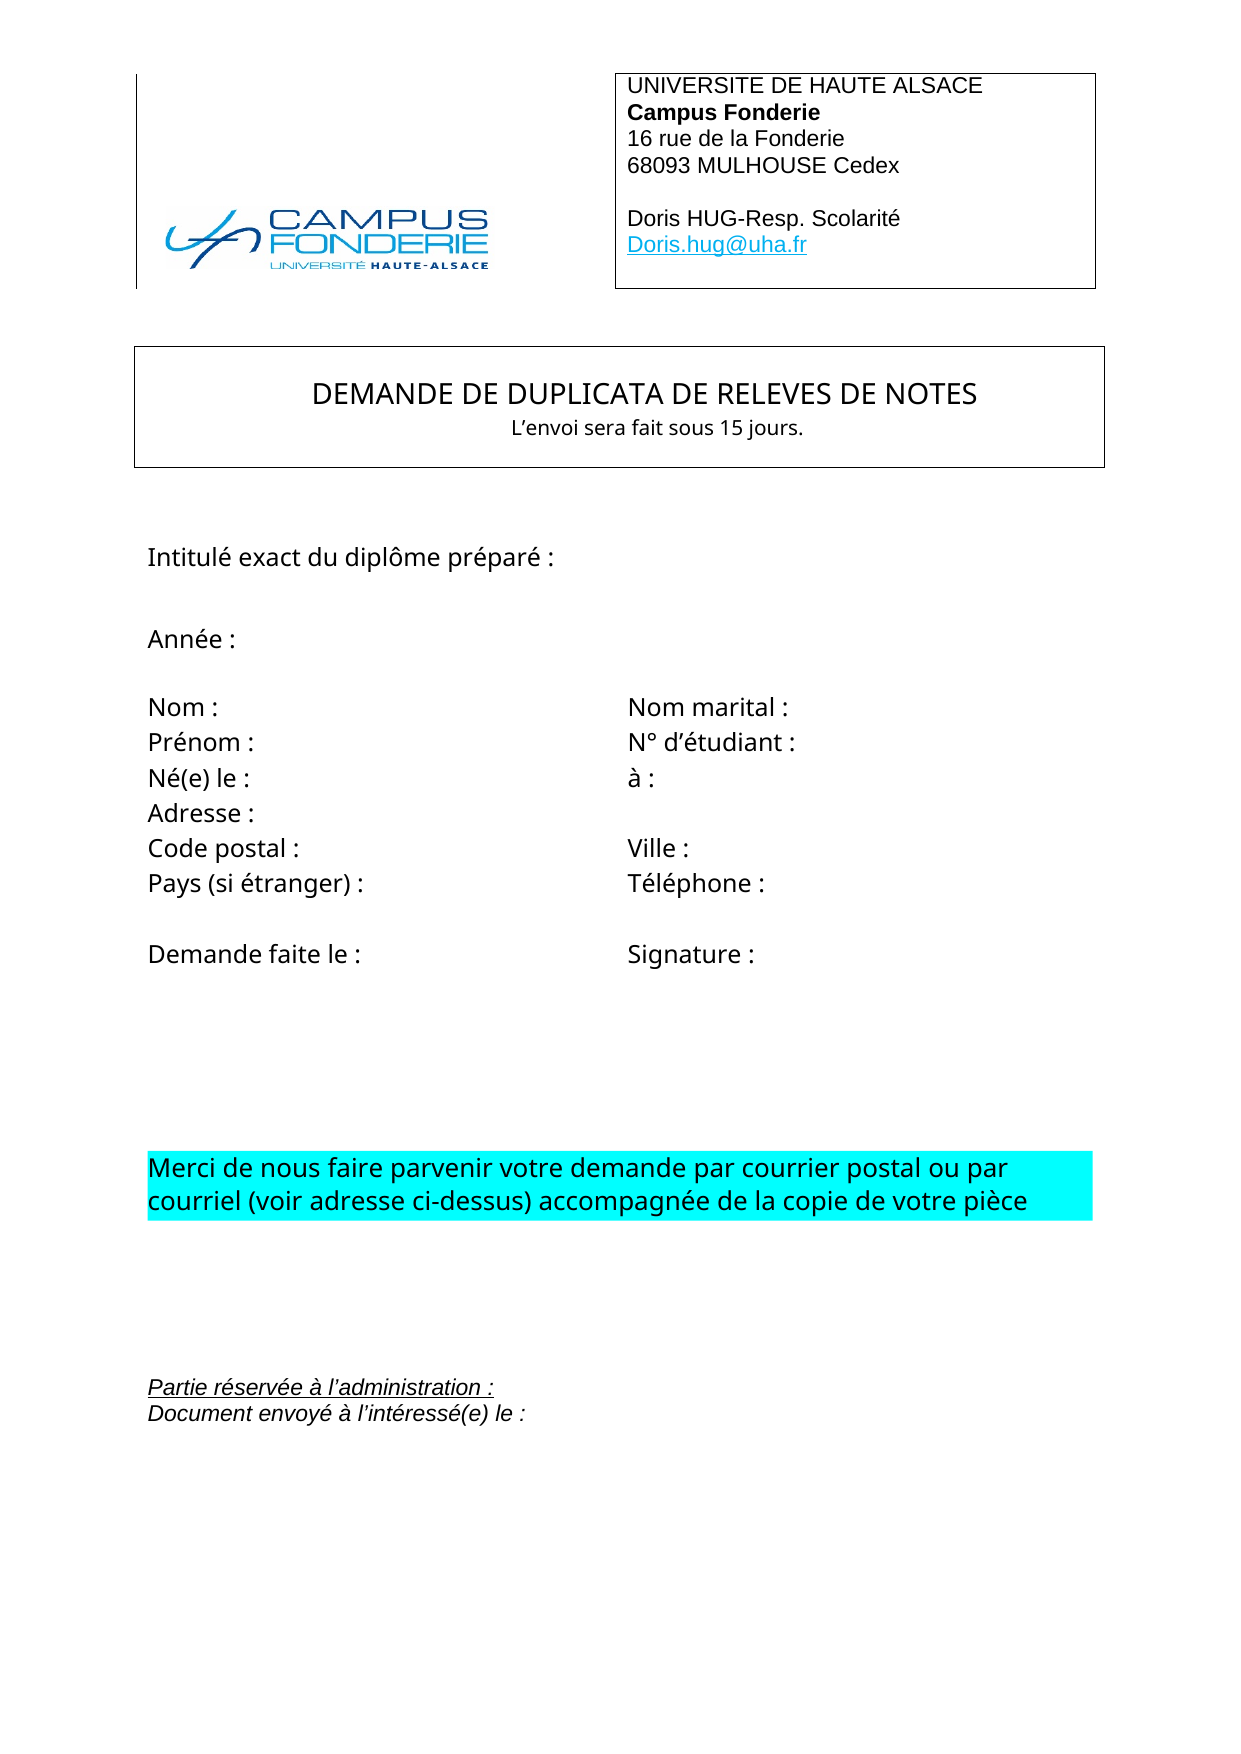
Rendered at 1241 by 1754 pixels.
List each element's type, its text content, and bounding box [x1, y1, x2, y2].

text Né(e) le : à : [147, 760, 1117, 794]
text Code postal : Ville : [147, 831, 1117, 865]
text Intitulé exact du diplôme préparé : [147, 540, 1117, 574]
text Nom : Nom marital : [147, 689, 1117, 723]
text Partie réservée à l’administration : Document envoyé à l’intéressé(e) le : [147, 1374, 528, 1427]
text Adresse : [147, 795, 1117, 829]
text Année : [147, 621, 1117, 655]
picture [165, 206, 495, 269]
text Pays (si étranger) : Téléphone : [147, 866, 1117, 900]
text Prénom : N° d’étudiant : [147, 725, 1117, 759]
text Demande faite le : Signature : [147, 937, 1117, 971]
